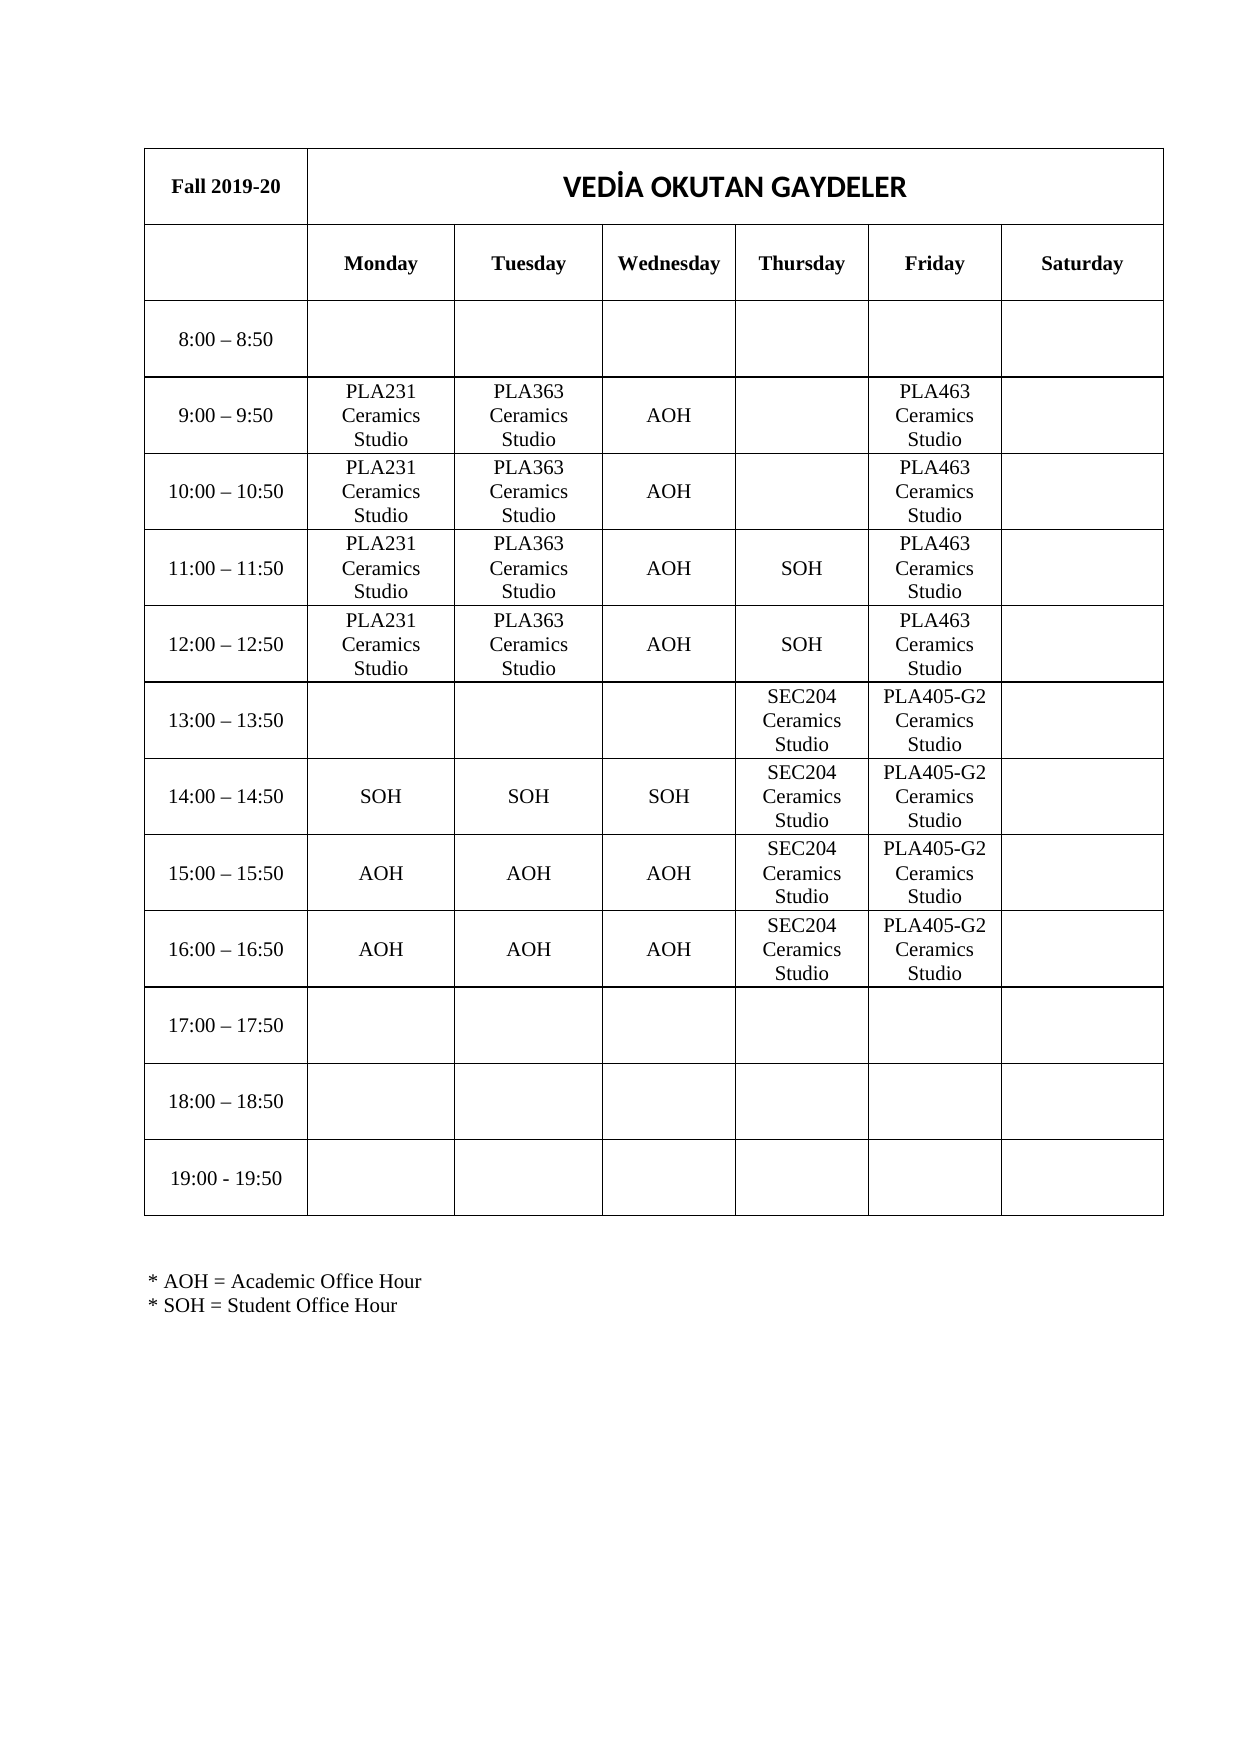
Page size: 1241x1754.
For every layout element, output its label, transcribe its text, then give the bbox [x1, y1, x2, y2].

table_cell [1002, 911, 1163, 986]
table_cell [1002, 1140, 1163, 1215]
table_cell [308, 1140, 454, 1215]
table_cell 13:00 – 13:50 [145, 683, 307, 758]
table_cell [1002, 988, 1163, 1063]
table_cell PLA463 Ceramics Studio [869, 606, 1001, 681]
table_cell [1002, 606, 1163, 681]
table_cell [308, 988, 454, 1063]
table_cell SOH [736, 606, 868, 681]
table_cell [1002, 1064, 1163, 1139]
table_cell Monday [308, 225, 454, 300]
table_cell SOH [308, 759, 454, 834]
table_cell [455, 1064, 602, 1139]
table_cell PLA363 Ceramics Studio [455, 378, 602, 453]
table_cell [455, 301, 602, 376]
table_cell 16:00 – 16:50 [145, 911, 307, 986]
table_cell PLA363 Ceramics Studio [455, 530, 602, 605]
table_cell [736, 378, 868, 453]
table_cell [603, 683, 735, 758]
table_cell AOH [603, 378, 735, 453]
table_cell [736, 301, 868, 376]
table_cell SOH [736, 530, 868, 605]
table_cell [1002, 301, 1163, 376]
table_cell PLA363 Ceramics Studio [455, 606, 602, 681]
table_cell Wednesday [603, 225, 735, 300]
table_cell PLA363 Ceramics Studio [455, 454, 602, 529]
table_cell 10:00 – 10:50 [145, 454, 307, 529]
table_cell 8:00 – 8:50 [145, 301, 307, 376]
text * AOH = Academic Office Hour [148, 1269, 1093, 1293]
table_cell 17:00 – 17:50 [145, 988, 307, 1063]
table_cell [736, 454, 868, 529]
table_cell [736, 988, 868, 1063]
table_cell [455, 1140, 602, 1215]
table_cell Friday [869, 225, 1001, 300]
table_cell [603, 301, 735, 376]
table_cell [603, 1140, 735, 1215]
table_cell SEC204 Ceramics Studio [736, 911, 868, 986]
table_cell PLA405-G2 Ceramics Studio [869, 683, 1001, 758]
table_cell [1002, 683, 1163, 758]
table_cell PLA463 Ceramics Studio [869, 454, 1001, 529]
text * SOH = Student Office Hour [148, 1293, 1093, 1317]
table_cell [455, 683, 602, 758]
table_cell [1002, 835, 1163, 910]
table_cell [603, 988, 735, 1063]
table_cell 11:00 – 11:50 [145, 530, 307, 605]
table_cell PLA463 Ceramics Studio [869, 378, 1001, 453]
table_cell SOH [455, 759, 602, 834]
table_cell SEC204 Ceramics Studio [736, 835, 868, 910]
table_cell PLA405-G2 Ceramics Studio [869, 911, 1001, 986]
table_cell [308, 683, 454, 758]
table_cell AOH [603, 530, 735, 605]
table_cell PLA405-G2 Ceramics Studio [869, 759, 1001, 834]
table_cell Saturday [1002, 225, 1163, 300]
table_cell PLA405-G2 Ceramics Studio [869, 835, 1001, 910]
table_cell [869, 1140, 1001, 1215]
table_cell 18:00 – 18:50 [145, 1064, 307, 1139]
table_cell [736, 1064, 868, 1139]
table_cell [1002, 378, 1163, 453]
table_cell PLA231 Ceramics Studio [308, 530, 454, 605]
table_cell 19:00 - 19:50 [145, 1140, 307, 1215]
table_cell 12:00 – 12:50 [145, 606, 307, 681]
table_cell SOH [603, 759, 735, 834]
table_cell [1002, 759, 1163, 834]
table_cell PLA231 Ceramics Studio [308, 606, 454, 681]
table_cell [1002, 530, 1163, 605]
table_cell PLA231 Ceramics Studio [308, 454, 454, 529]
table_cell 14:00 – 14:50 [145, 759, 307, 834]
table_cell AOH [455, 835, 602, 910]
table_cell [869, 301, 1001, 376]
table_cell Thursday [736, 225, 868, 300]
table_cell AOH [603, 454, 735, 529]
table_cell SEC204 Ceramics Studio [736, 759, 868, 834]
table_cell 15:00 – 15:50 [145, 835, 307, 910]
table_cell PLA231 Ceramics Studio [308, 378, 454, 453]
table_cell 9:00 – 9:50 [145, 378, 307, 453]
table_cell [308, 301, 454, 376]
table_cell Tuesday [455, 225, 602, 300]
table_cell [603, 1064, 735, 1139]
table_cell AOH [603, 835, 735, 910]
table_cell AOH [308, 835, 454, 910]
table_cell [869, 988, 1001, 1063]
table_cell AOH [603, 911, 735, 986]
table_cell AOH [455, 911, 602, 986]
table_header Fall 2019-20 [145, 149, 307, 224]
table_cell [1002, 454, 1163, 529]
table_header VEDİA OKUTAN GAYDELER [308, 149, 1163, 224]
table_cell [869, 1064, 1001, 1139]
table_cell AOH [603, 606, 735, 681]
table_cell [455, 988, 602, 1063]
table_cell [145, 225, 307, 300]
table_cell [736, 1140, 868, 1215]
table_cell AOH [308, 911, 454, 986]
table_cell SEC204 Ceramics Studio [736, 683, 868, 758]
table_cell [308, 1064, 454, 1139]
table_cell PLA463 Ceramics Studio [869, 530, 1001, 605]
